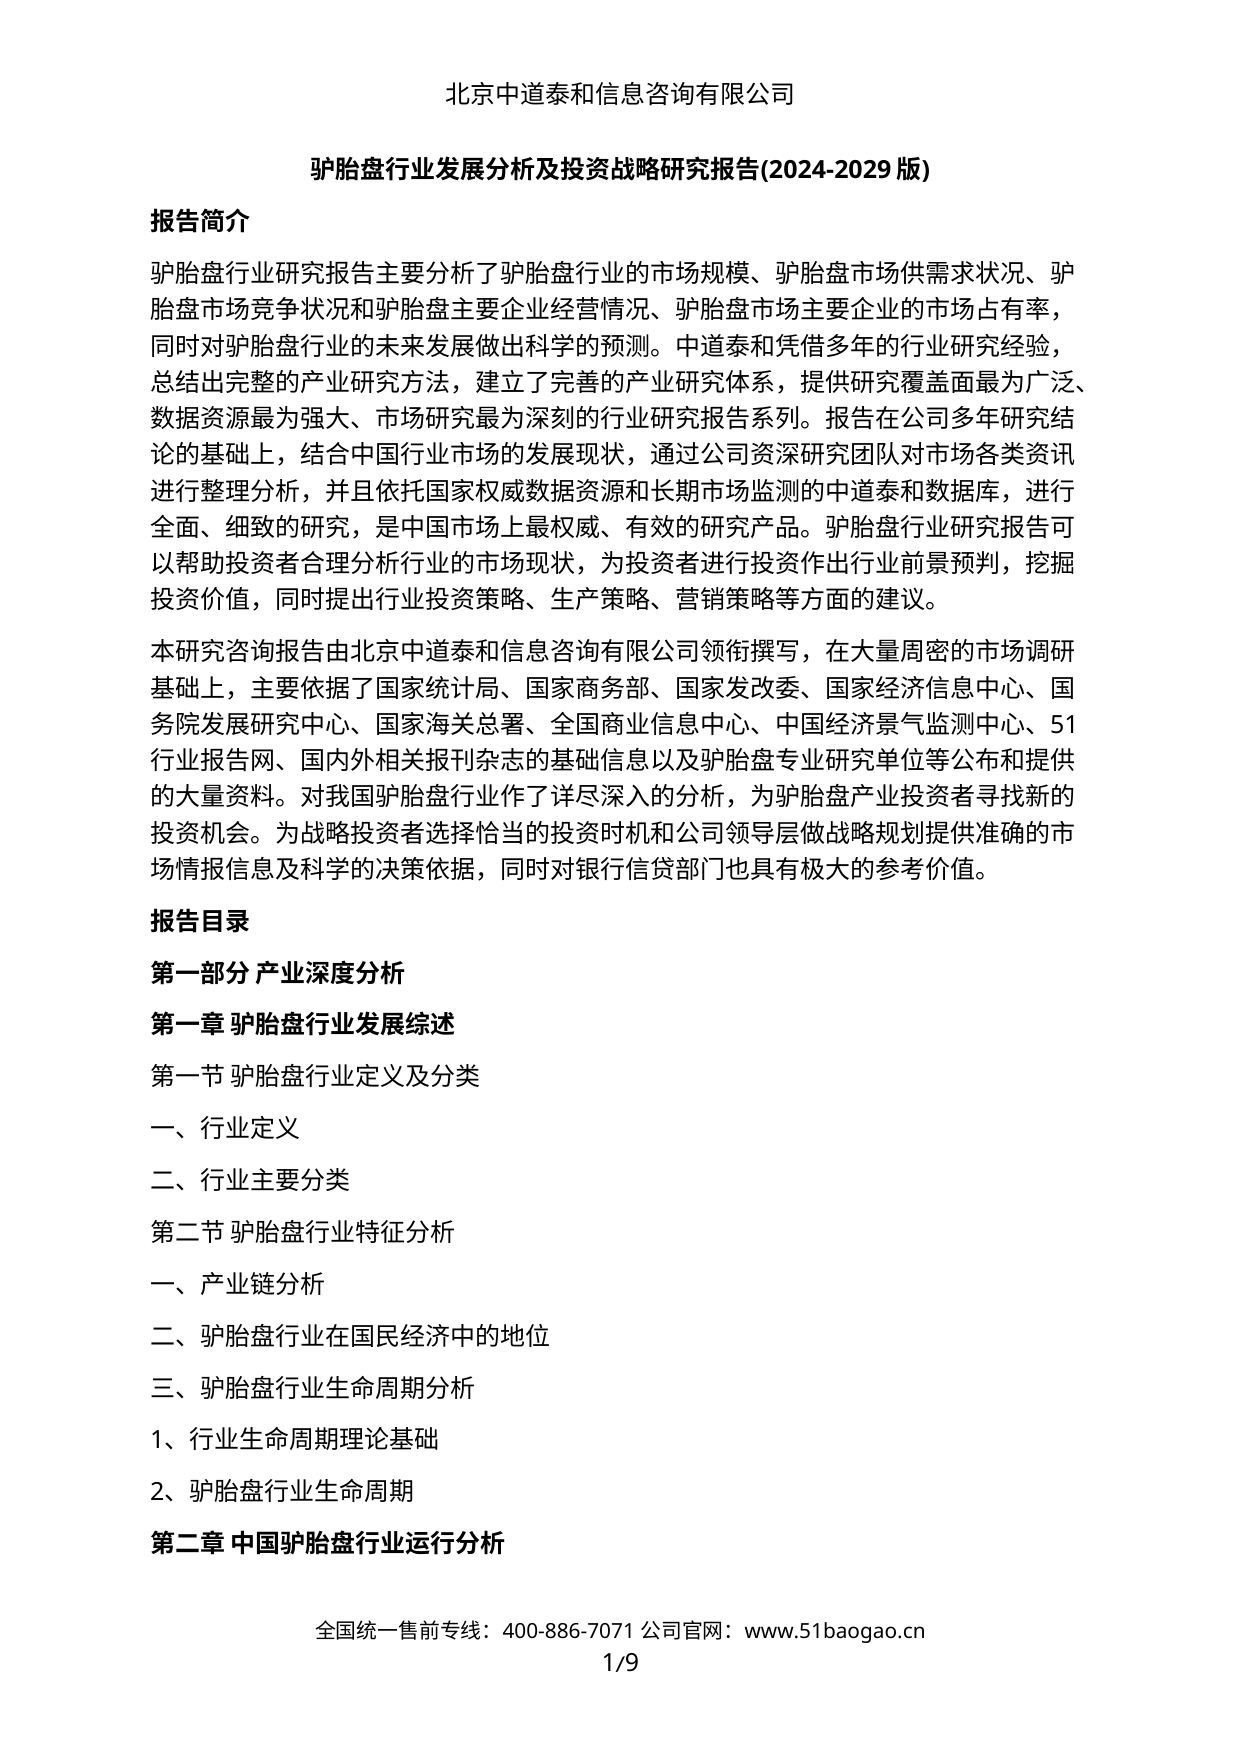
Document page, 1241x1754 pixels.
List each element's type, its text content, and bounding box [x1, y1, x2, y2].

text 第一章 驴胎盘行业发展综述 [150, 1005, 1090, 1041]
text 驴胎盘行业发展分析及投资战略研究报告(2024-2029版) [150, 150, 1090, 186]
text 一、行业定义 [150, 1109, 1090, 1145]
text 驴胎盘行业研究报告主要分析了驴胎盘行业的市场规模、驴胎盘市场供需求状况、驴胎盘市场竞争状况和驴胎盘主要企业经营情况、驴胎盘市场主要企业的市场占有率，同时对驴胎盘行业的未来发展做出科学的预测。中道泰和凭借多年的行业研究经验，总结出完整的产业研究方法，建立了完善的产业研究体系，提供研究覆盖面最为广泛、数据资源最为强大、市场研究最为深刻的行业研究报告系列。报告在公司多年研究结论的基础上，结合中国行业市场的发展现状，通过公司资深研究团队对市场各类资讯进行整理分析，并且依托国家权威数据资源和长期市场监测的中道泰和数据库，进行全面、细致的研究，是中国市场上最权威、有效的研究产品。驴胎盘行业研究报告可以帮助投资者合理分析行业的市场现状，为投资者进行投资作出行业前景预判，挖掘投资价值，同时提出行业投资策略、生产策略、营销策略等方面的建议。 [150, 254, 1090, 616]
text 第二章 中国驴胎盘行业运行分析 [150, 1524, 1090, 1560]
text 本研究咨询报告由北京中道泰和信息咨询有限公司领衔撰写，在大量周密的市场调研基础上，主要依据了国家统计局、国家商务部、国家发改委、国家经济信息中心、国务院发展研究中心、国家海关总署、全国商业信息中心、中国经济景气监测中心、51行业报告网、国内外相关报刊杂志的基础信息以及驴胎盘专业研究单位等公布和提供的大量资料。对我国驴胎盘行业作了详尽深入的分析，为驴胎盘产业投资者寻找新的投资机会。为战略投资者选择恰当的投资时机和公司领导层做战略规划提供准确的市场情报信息及科学的决策依据，同时对银行信贷部门也具有极大的参考价值。 [150, 632, 1090, 886]
text 报告简介 [150, 202, 1090, 238]
text 第一部分 产业深度分析 [150, 953, 1090, 989]
text 三、驴胎盘行业生命周期分析 [150, 1368, 1090, 1404]
text 报告目录 [150, 901, 1090, 937]
text 1、行业生命周期理论基础 [150, 1420, 1090, 1456]
text 第一节 驴胎盘行业定义及分类 [150, 1057, 1090, 1093]
text 二、驴胎盘行业在国民经济中的地位 [150, 1316, 1090, 1352]
text 二、行业主要分类 [150, 1161, 1090, 1197]
text 第二节 驴胎盘行业特征分析 [150, 1212, 1090, 1249]
text 2、驴胎盘行业生命周期 [150, 1472, 1090, 1508]
text 一、产业链分析 [150, 1264, 1090, 1301]
